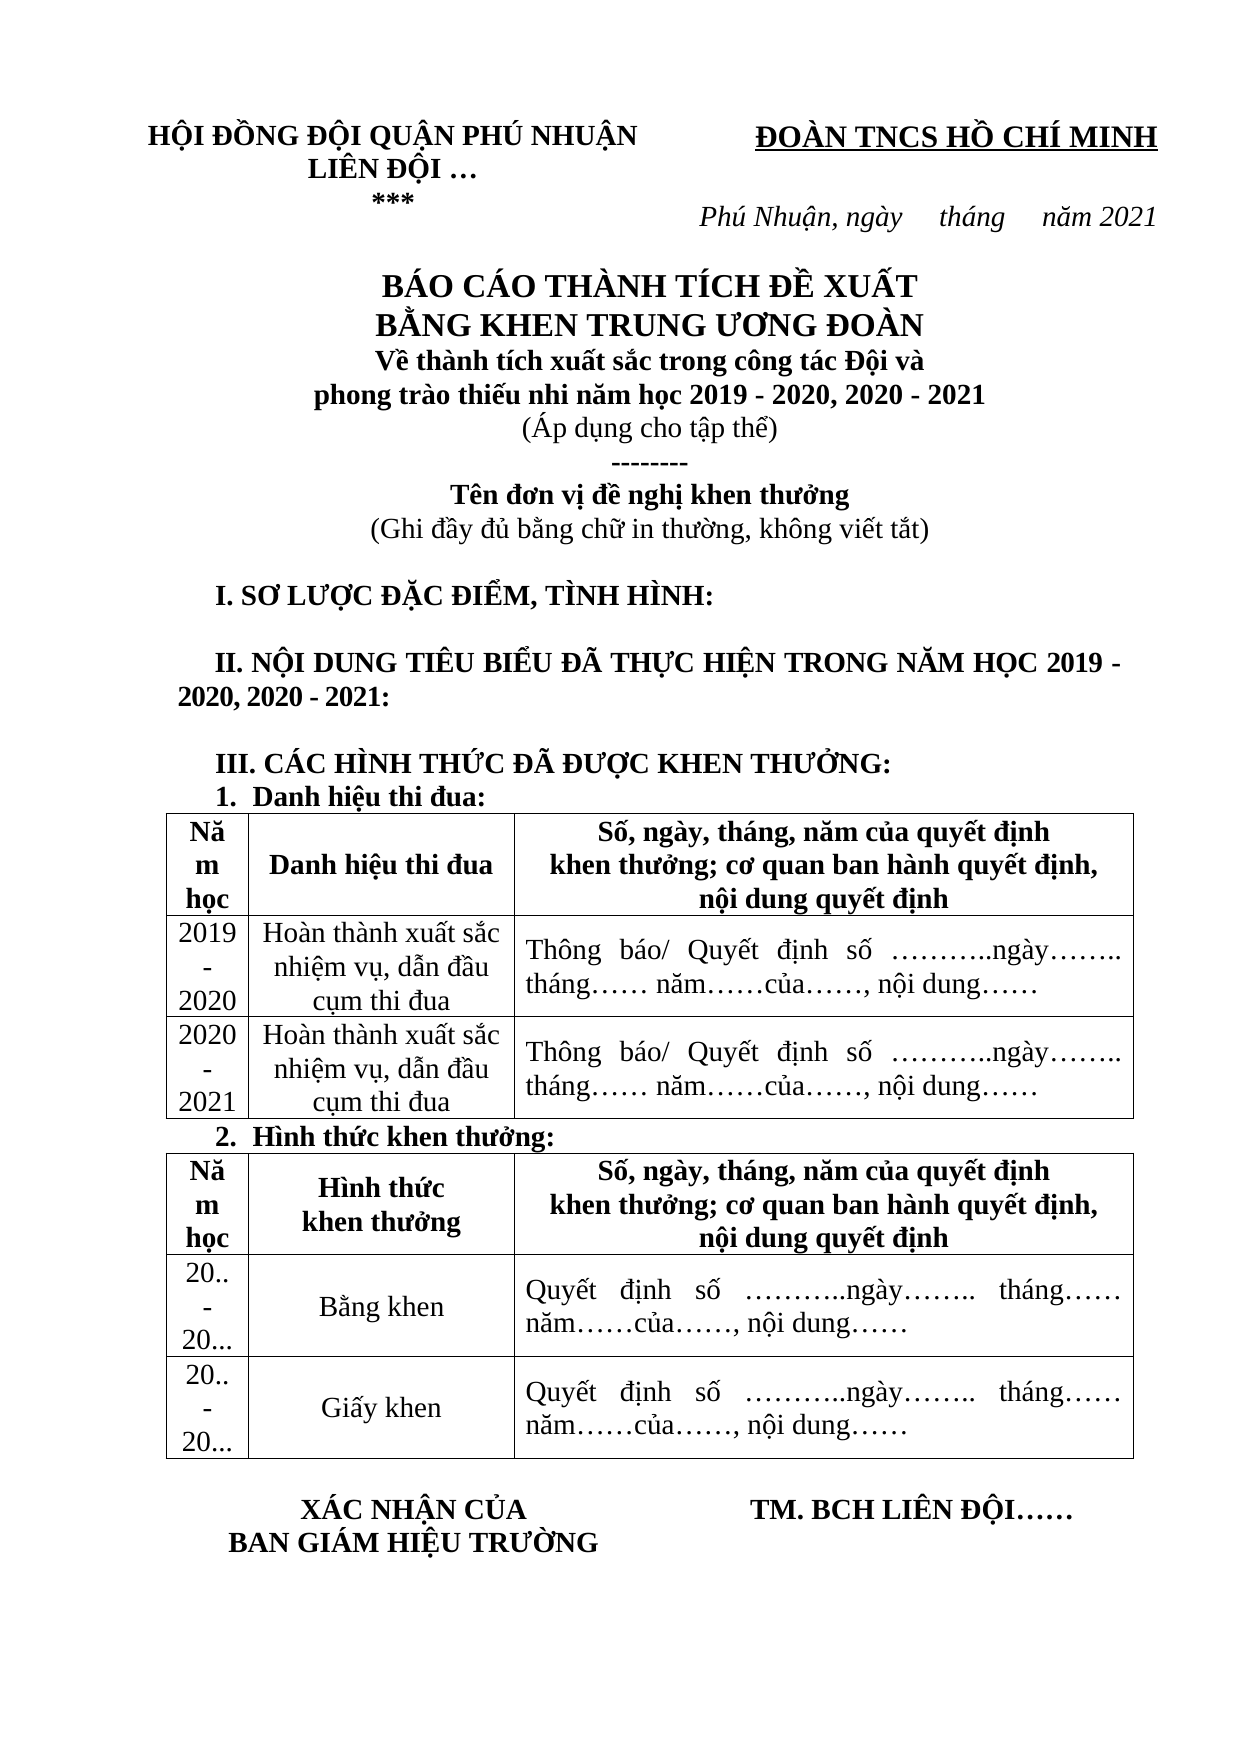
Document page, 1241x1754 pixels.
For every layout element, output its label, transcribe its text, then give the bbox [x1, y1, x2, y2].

table_cell Hoàn thành xuất sắc nhiệm vụ, dẫn đầu cụm thi đua [249, 1017, 514, 1118]
table_header Năm học [167, 1154, 248, 1254]
text (Áp dụng cho tập thể) [177, 410, 1122, 444]
text BÁO CÁO THÀNH TÍCH ĐỀ XUẤT [177, 267, 1122, 305]
text -------- [177, 444, 1122, 477]
table_cell Thông báo/ Quyết định số ………..ngày…….. tháng…… năm……của……, nội dung…… [515, 916, 1133, 1016]
text BẰNG KHEN TRUNG ƯƠNG ĐOÀN Về thành tích xuất sắc trong công tác Đội và [177, 305, 1122, 377]
text III. CÁC HÌNH THỨC ĐÃ ĐƯỢC KHEN THƯỞNG: [177, 746, 1122, 779]
text II. NỘI DUNG TIÊU BIỂU ĐÃ THỰC HIỆN TRONG NĂM HỌC 2019 - 2020, 2020 - 2021: [177, 645, 1122, 712]
text BAN GIÁM HIỆU TRƯỜNG [177, 1526, 1122, 1559]
list Hình thức khen thưởng: [215, 1119, 1122, 1152]
table_cell 20.. - 20... [167, 1357, 248, 1457]
table_cell 2019 - 2020 [167, 916, 248, 1016]
text I. SƠ LƯỢC ĐẶC ĐIỂM, TÌNH HÌNH: [177, 578, 1122, 612]
table_header HỘI ĐỒNG ĐỘI QUẬN PHÚ NHUẬN LIÊN ĐỘI … *** [130, 118, 655, 267]
text Tên đơn vị đề nghị khen thưởng [177, 477, 1122, 511]
table_cell Quyết định số ………..ngày…….. tháng…… năm……của……, nội dung…… [515, 1357, 1133, 1457]
table_header Năm học [167, 814, 248, 914]
table_cell Thông báo/ Quyết định số ………..ngày…….. tháng…… năm……của……, nội dung…… [515, 1017, 1133, 1118]
table_cell Hoàn thành xuất sắc nhiệm vụ, dẫn đầu cụm thi đua [249, 916, 514, 1016]
table_cell 2020 - 2021 [167, 1017, 248, 1118]
table_header ĐOÀN TNCS HỒ CHÍ MINH Phú Nhuận, ngày tháng năm 2021 [655, 118, 1169, 267]
table_cell Quyết định số ………..ngày…….. tháng…… năm……của……, nội dung…… [515, 1255, 1133, 1356]
list Danh hiệu thi đua: [215, 779, 1122, 813]
text phong trào thiếu nhi năm học 2019 - 2020, 2020 - 2021 [177, 377, 1122, 410]
table_cell 20.. - 20... [167, 1255, 248, 1356]
table_cell Bằng khen [249, 1255, 514, 1356]
table_header Số, ngày, tháng, năm của quyết định khen thưởng; cơ quan ban hành quyết định, nội dung quyết định [515, 1154, 1133, 1254]
text XÁC NHẬN CỦA TM. BCH LIÊN ĐỘI…… [177, 1492, 1122, 1526]
table_header Số, ngày, tháng, năm của quyết định khen thưởng; cơ quan ban hành quyết định, nội dung quyết định [515, 814, 1133, 914]
table_cell Giấy khen [249, 1357, 514, 1457]
text (Ghi đầy đủ bằng chữ in thường, không viết tắt) [177, 511, 1122, 544]
table_header Danh hiệu thi đua [249, 814, 514, 914]
table_header Hình thức khen thưởng [249, 1154, 514, 1254]
